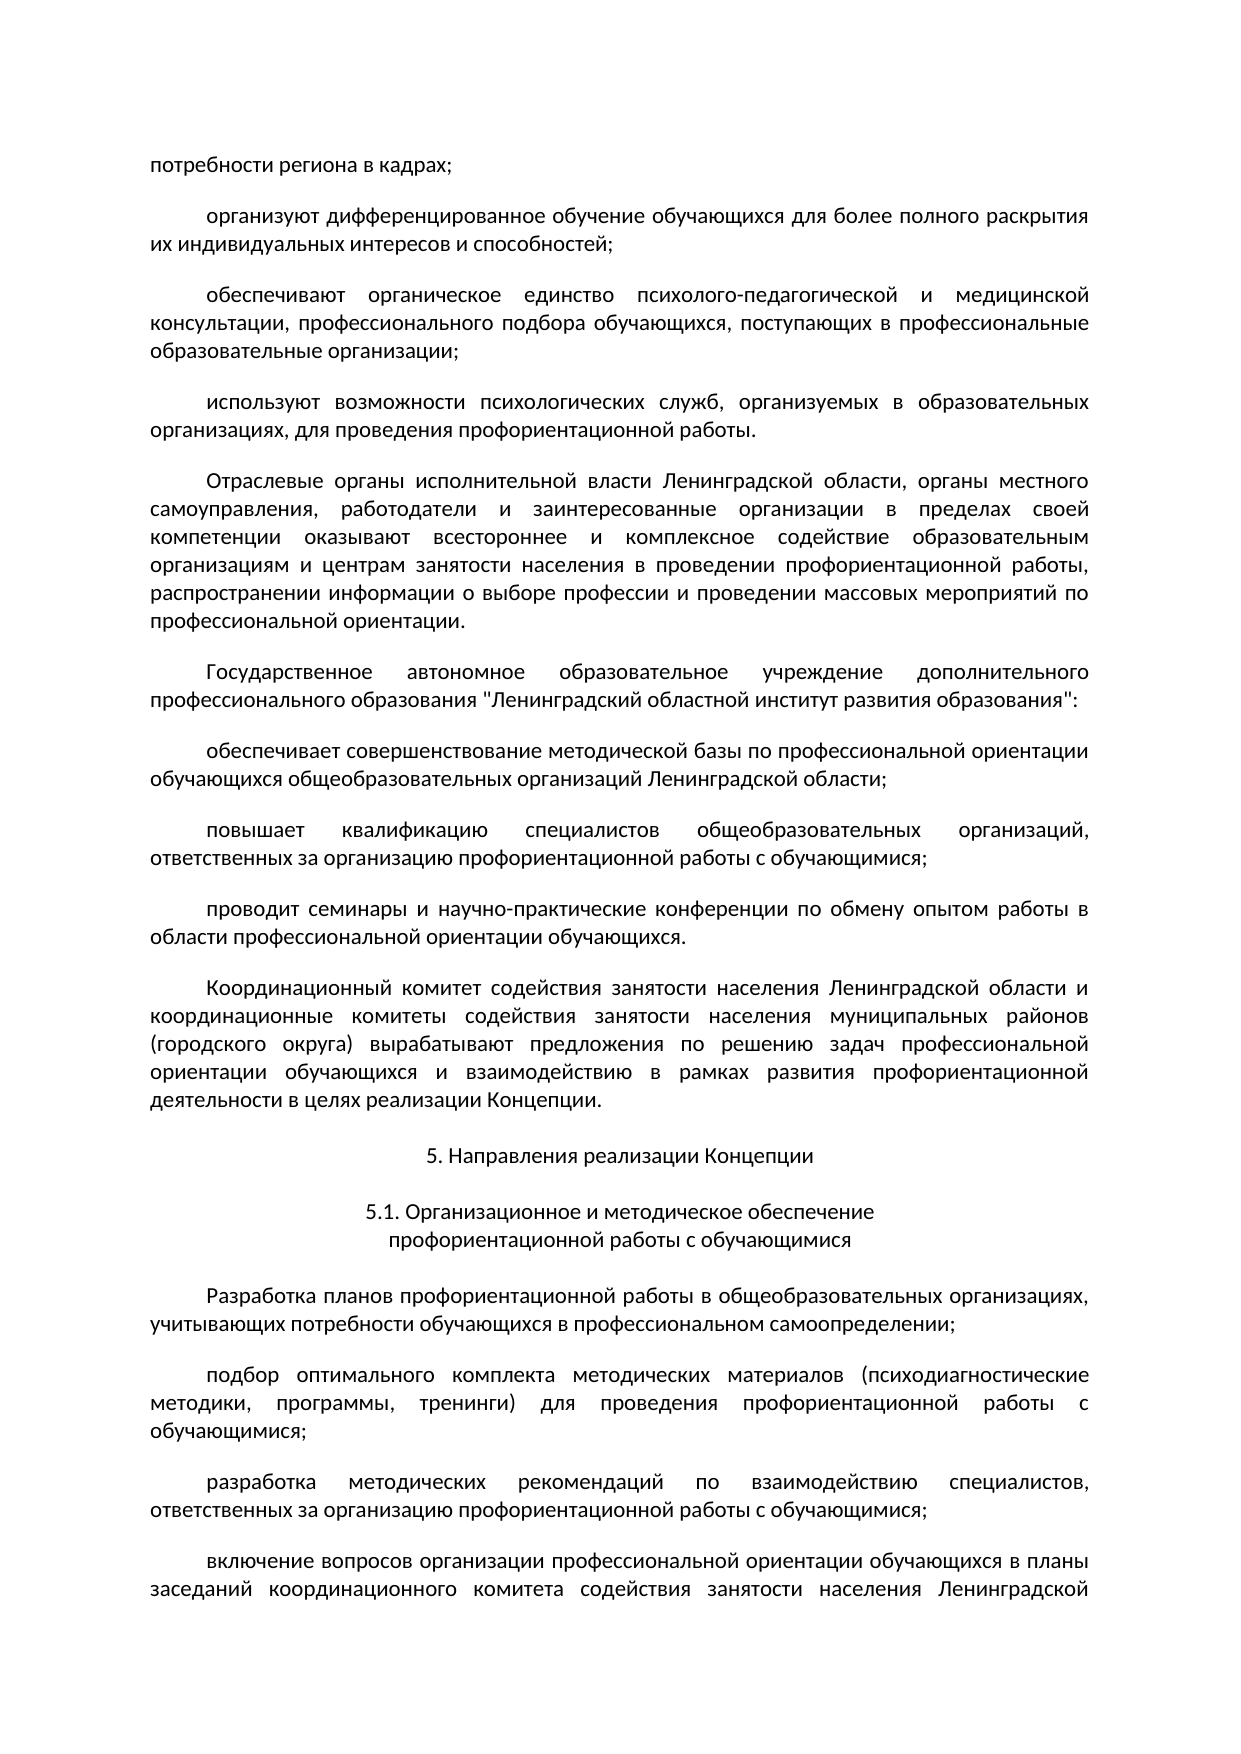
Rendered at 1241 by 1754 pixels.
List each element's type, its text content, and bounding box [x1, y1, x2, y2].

text обеспечивают органическое единство психолого-педагогической и медицинской консультации, профессионального подбора обучающихся, поступающих в профессиональные образовательные организации; [150, 280, 1090, 364]
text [150, 150, 1090, 178]
text Государственное автономное образовательное учреждение дополнительного профессионального образования "Ленинградский областной институт развития образования": [150, 657, 1090, 713]
text 5.1. Организационное и методическое обеспечение [150, 1197, 1090, 1225]
text Отраслевые органы исполнительной власти Ленинградской области, органы местного самоуправления, работодатели и заинтересованные организации в пределах своей компетенции оказывают всестороннее и комплексное содействие образовательным организациям и центрам занятости населения в проведении профориентационной работы, распространении информации о выборе профессии и проведении массовых мероприятий по профессиональной ориентации. [150, 466, 1090, 634]
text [150, 1546, 1090, 1602]
text используют возможности психологических служб, организуемых в образовательных организациях, для проведения профориентационной работы. [150, 387, 1090, 443]
text обеспечивает совершенствование методической базы по профессиональной ориентации обучающихся общеобразовательных организаций Ленинградской области; [150, 736, 1090, 792]
text повышает квалификацию специалистов общеобразовательных организаций, ответственных за организацию профориентационной работы с обучающимися; [150, 815, 1090, 871]
text разработка методических рекомендаций по взаимодействию специалистов, ответственных за организацию профориентационной работы с обучающимися; [150, 1467, 1090, 1523]
text подбор оптимального комплекта методических материалов (психодиагностические методики, программы, тренинги) для проведения профориентационной работы с обучающимися; [150, 1360, 1090, 1444]
text организуют дифференцированное обучение обучающихся для более полного раскрытия их индивидуальных интересов и способностей; [150, 201, 1090, 257]
text 5. Направления реализации Концепции [150, 1141, 1090, 1169]
text профориентационной работы с обучающимися [150, 1225, 1090, 1253]
text Разработка планов профориентационной работы в общеобразовательных организациях, учитывающих потребности обучающихся в профессиональном самоопределении; [150, 1281, 1090, 1337]
text проводит семинары и научно-практические конференции по обмену опытом работы в области профессиональной ориентации обучающихся. [150, 894, 1090, 950]
text Координационный комитет содействия занятости населения Ленинградской области и координационные комитеты содействия занятости населения муниципальных районов (городского округа) вырабатывают предложения по решению задач профессиональной ориентации обучающихся и взаимодействию в рамках развития профориентационной деятельности в целях реализации Концепции. [150, 973, 1090, 1113]
